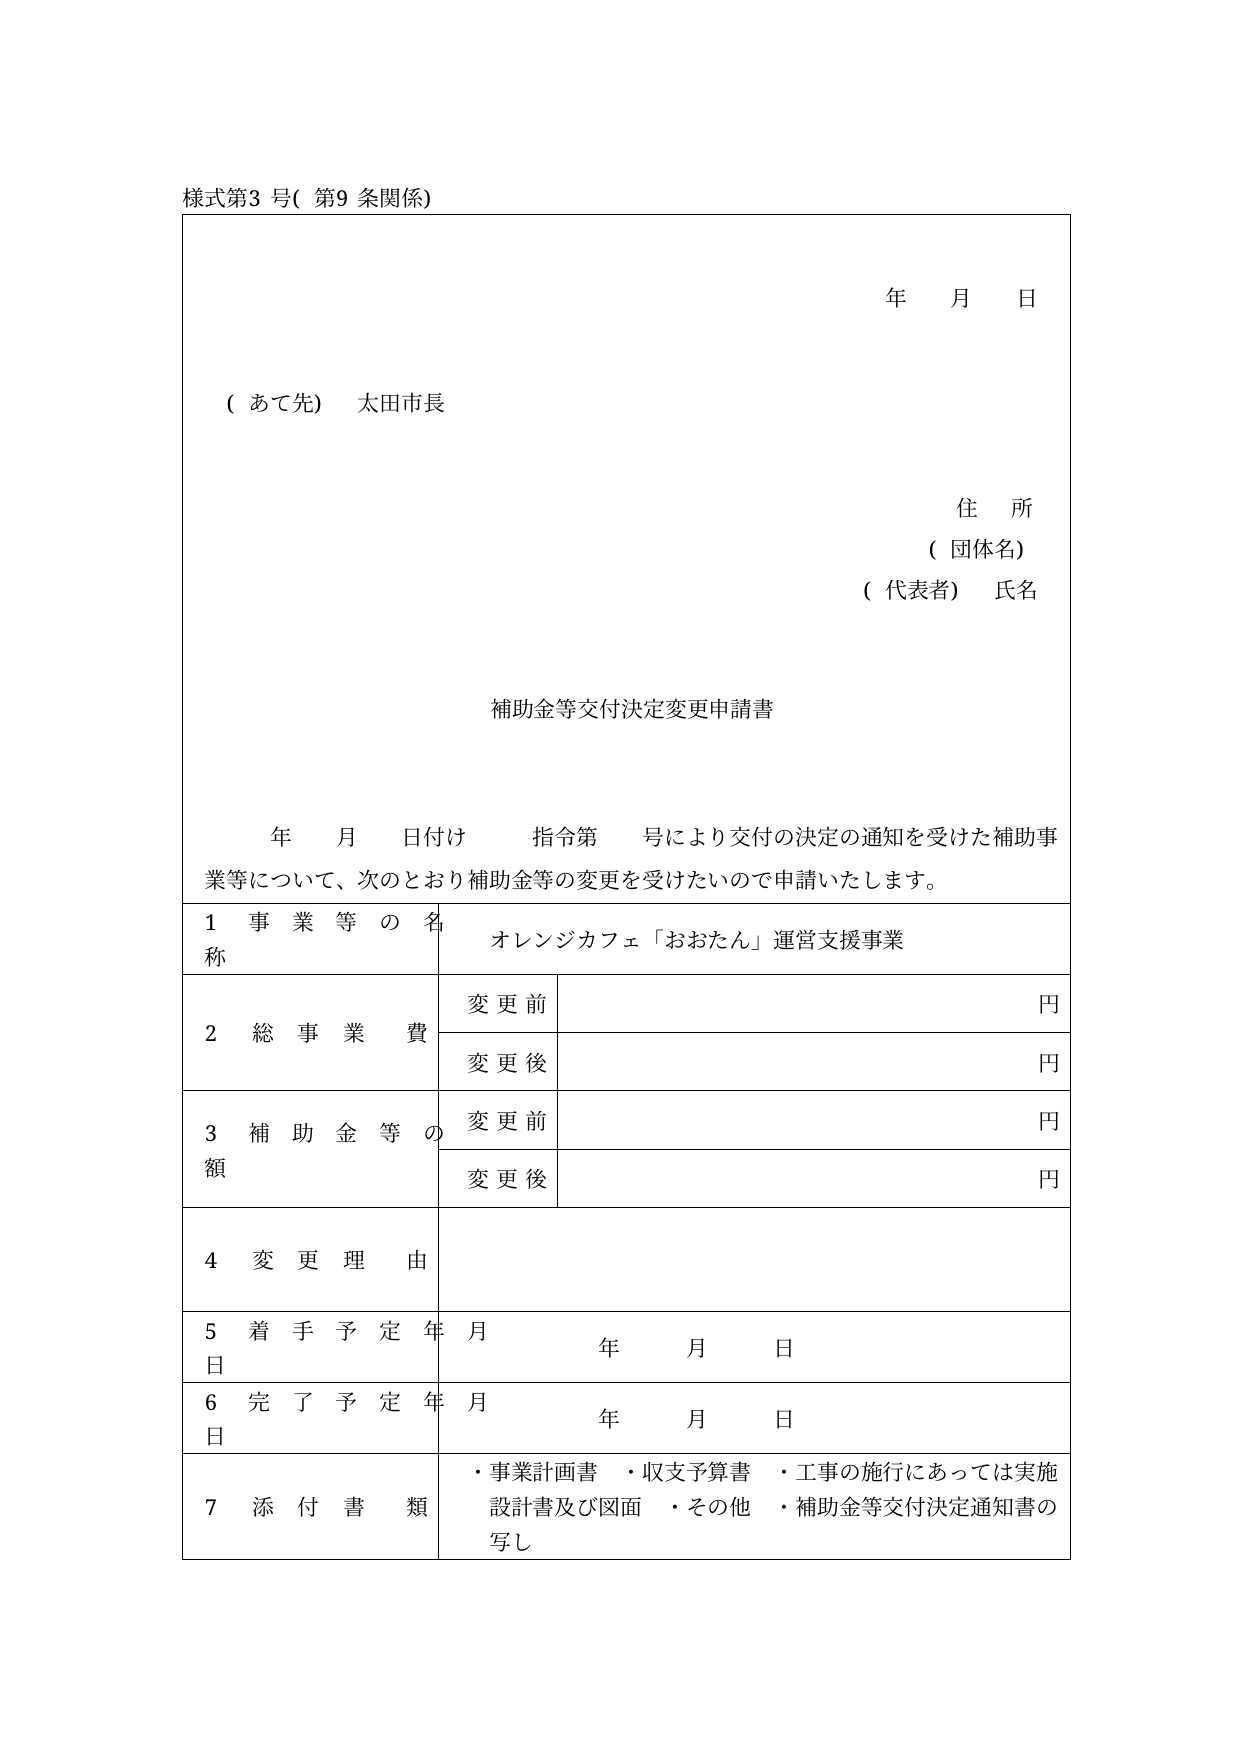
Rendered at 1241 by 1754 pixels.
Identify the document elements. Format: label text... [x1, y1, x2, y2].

table_cell 1 事業等の名称 [178, 904, 433, 961]
table_cell 円 [553, 962, 1064, 1019]
table_cell [434, 1196, 1064, 1299]
table_cell 変更後 [434, 1137, 552, 1194]
table_cell 6 完了予定年月日 [178, 1358, 433, 1415]
table_cell ・事業計画書 ・収支予算書 ・工事の施行にあっては実施設計書及び図面 ・その他 ・補助金等交付決定通知書の写し [434, 1416, 1064, 1521]
table_cell 円 [553, 1079, 1064, 1136]
table_cell 3 補助金等の額 [178, 1079, 433, 1194]
table_cell オレンジカフェ「おおたん」運営支援事業 [434, 904, 1064, 961]
table_cell 4 変更理由 [178, 1196, 433, 1299]
table_cell 5 着手予定年月日 [178, 1300, 433, 1357]
table_cell 変更前 [434, 1079, 552, 1136]
table_cell 円 [553, 1021, 1064, 1078]
table_cell 年 月 日 [434, 1358, 1064, 1415]
table_cell 2 総事業費 [178, 962, 433, 1078]
text 様式第3号(第9条関係) [177, 179, 1063, 214]
table_cell 変更前 [434, 962, 552, 1019]
table_cell 円 [553, 1137, 1064, 1194]
table_cell 7 添付書類 [178, 1416, 433, 1521]
table_cell 変更後 [434, 1021, 552, 1078]
table_cell 年 月 日 [434, 1300, 1064, 1357]
table_header 年 月 日 (あて先) 太田市長 住所 (団体名) (代表者) 氏名 補助金等交付決定変更申請書 年 月 日付け 指令第 号により交付の決定の通知を受けた補助事業等について、次のとおり補助金等の変更を受けたいので申請いたします。 [178, 215, 1064, 903]
